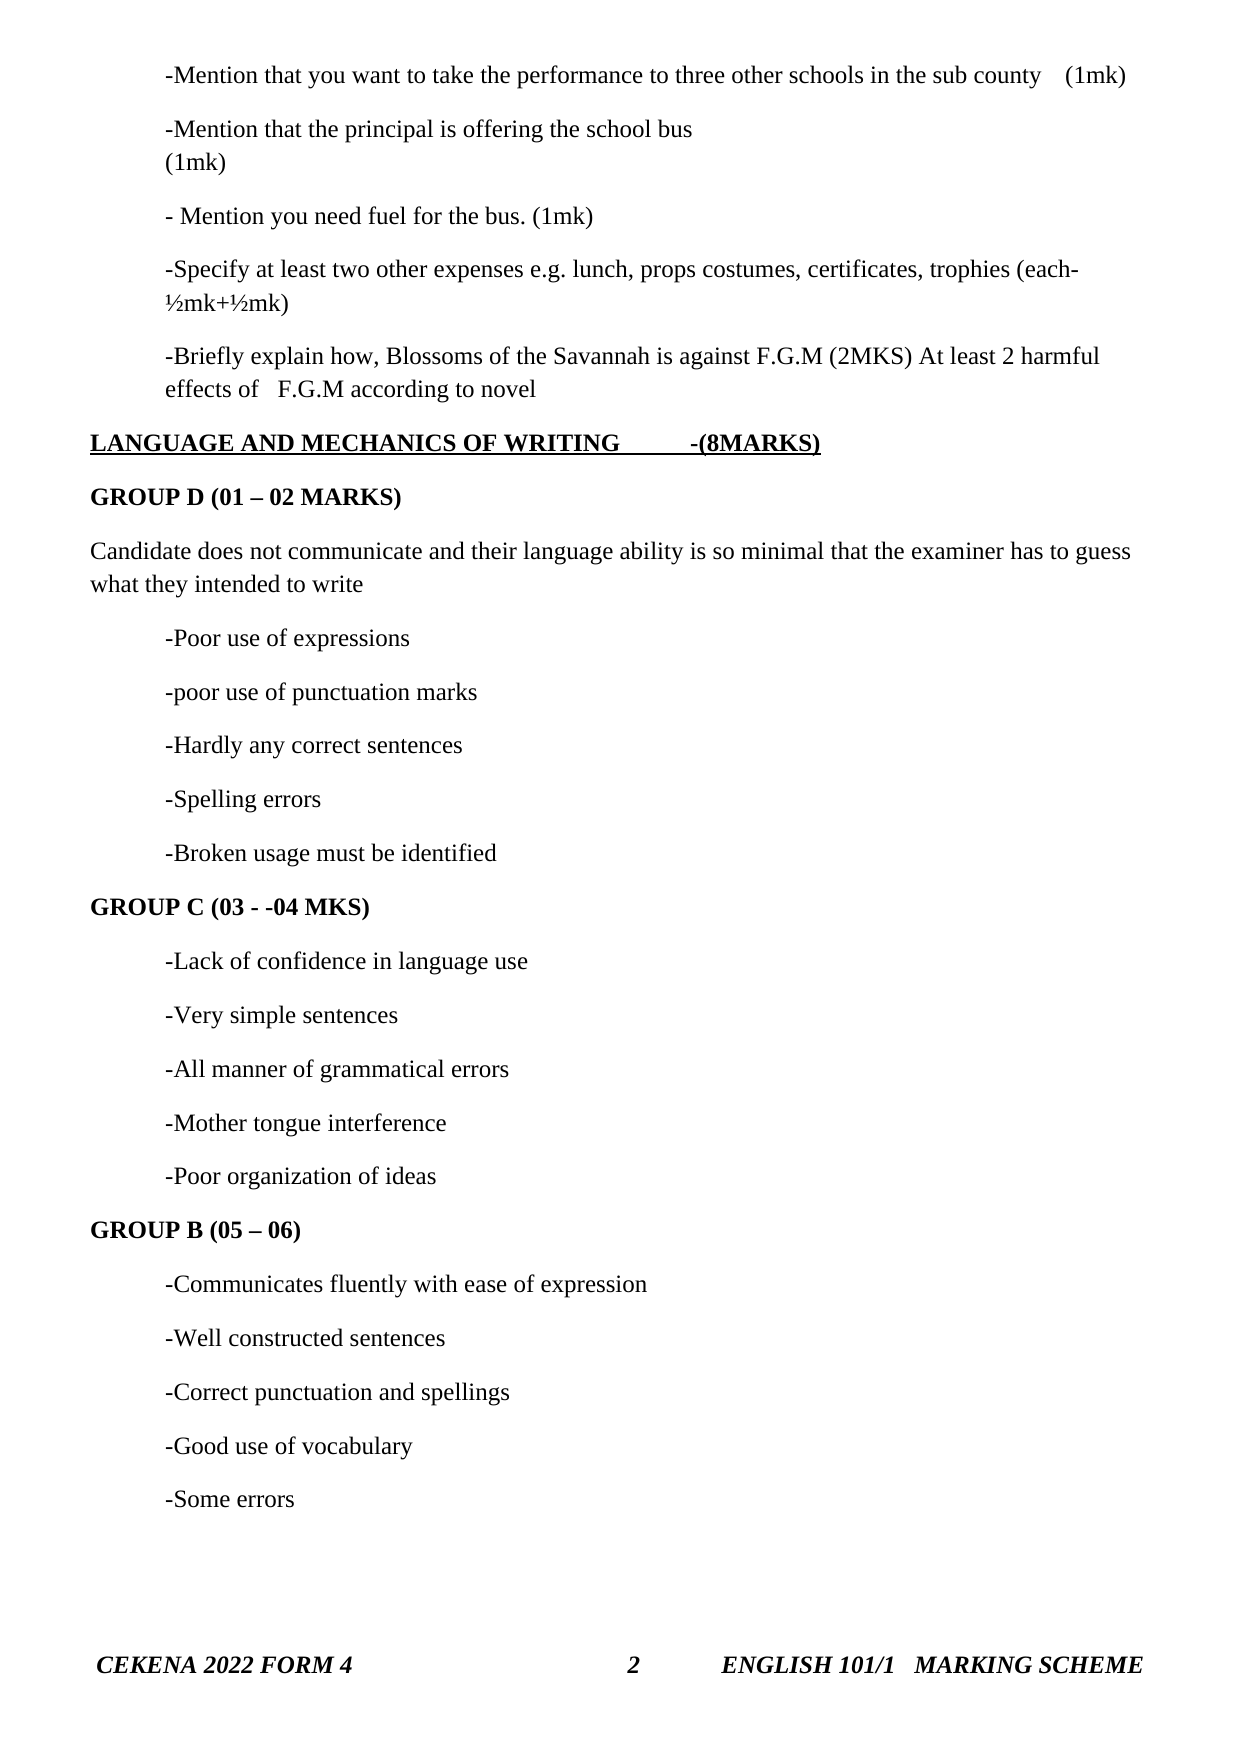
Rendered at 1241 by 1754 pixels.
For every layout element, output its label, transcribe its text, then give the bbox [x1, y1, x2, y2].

text -All manner of grammatical errors [90, 1054, 1150, 1082]
text GROUP D (01 – 02 MARKS) [90, 482, 1150, 511]
text -Mention that you want to take the performance to three other schools in the sub county (1mk) [90, 60, 1150, 89]
text GROUP B (05 – 06) [90, 1215, 1150, 1244]
text -Specify at least two other expenses e.g. lunch, props costumes, certificates, trophies (each-½mk+½mk) [165, 254, 1150, 316]
text -poor use of punctuation marks [90, 677, 1150, 706]
text -Lack of confidence in language use [90, 946, 1150, 975]
text Candidate does not communicate and their language ability is so minimal that the examiner has to guess what they intended to write [90, 536, 1150, 598]
text GROUP C (03 - -04 MKS) [90, 892, 1150, 921]
text -Well constructed sentences [90, 1323, 1150, 1352]
text -Communicates fluently with ease of expression [90, 1269, 1150, 1298]
text -Mention that the principal is offering the school bus (1mk) [90, 114, 1150, 176]
text -Poor organization of ideas [90, 1161, 1150, 1190]
text -Very simple sentences [90, 1000, 1150, 1029]
text -Spelling errors [90, 784, 1150, 813]
text - Mention you need fuel for the bus. (1mk) [90, 201, 1150, 229]
text -Some errors [90, 1484, 1150, 1513]
text -Broken usage must be identified [90, 838, 1150, 867]
text LANGUAGE AND MECHANICS OF WRITING -(8MARKS) [90, 428, 1150, 457]
text -Briefly explain how, Blossoms of the Savannah is against F.G.M (2MKS) At least 2 harmful effects of F.G.M according to novel [165, 341, 1150, 403]
text -Hardly any correct sentences [90, 731, 1150, 759]
text -Correct punctuation and spellings [90, 1377, 1150, 1406]
text -Poor use of expressions [90, 623, 1150, 652]
text -Good use of vocabulary [90, 1431, 1150, 1459]
text -Mother tongue interference [90, 1108, 1150, 1136]
